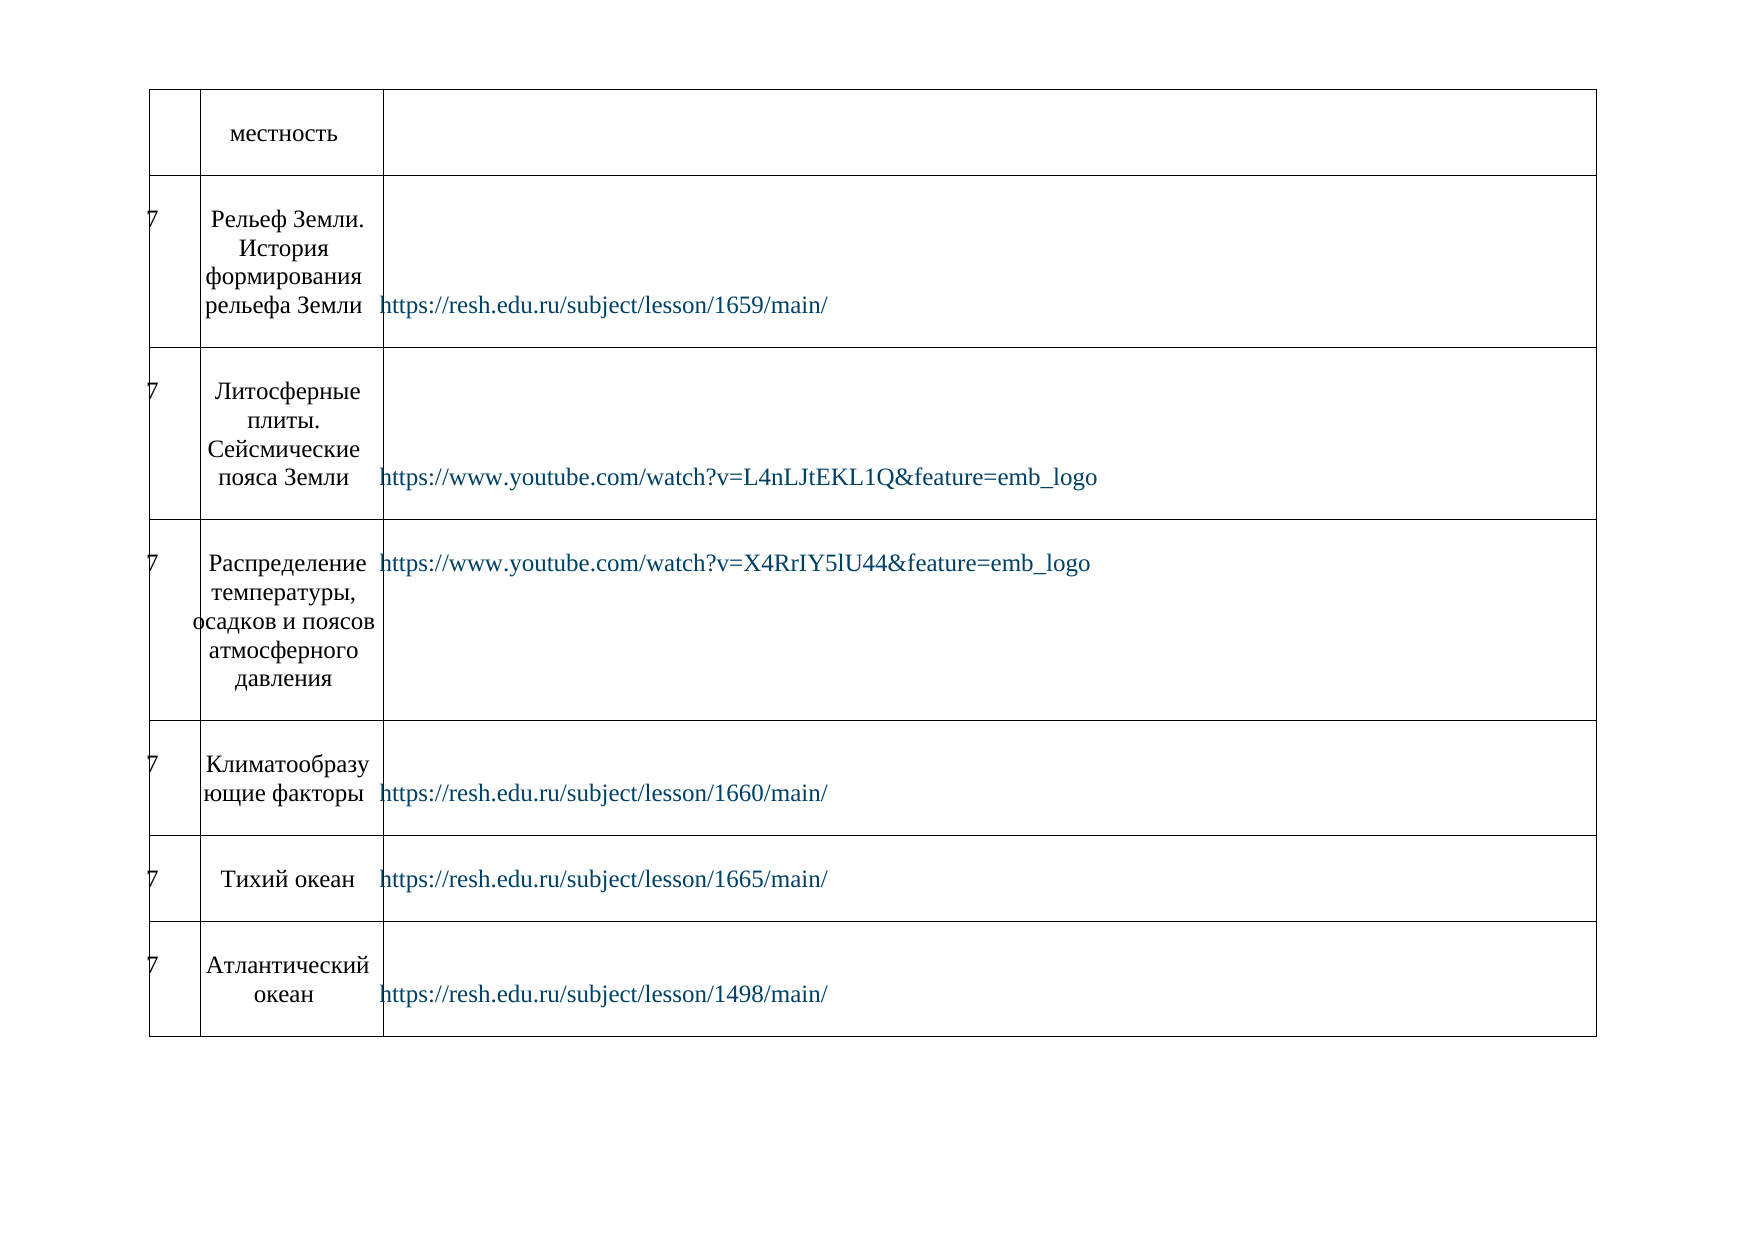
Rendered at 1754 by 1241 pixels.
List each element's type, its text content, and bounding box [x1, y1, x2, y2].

table_cell 7 [150, 90, 200, 175]
table_cell Климатообразующие факторы [201, 721, 383, 835]
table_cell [384, 90, 1596, 175]
table_cell 7 [150, 721, 200, 835]
table_cell https://www.youtube.com/watch?v=L4nLJtEKL1Q&feature=emb_logo [384, 348, 1596, 519]
table_cell 7 [150, 922, 200, 1036]
table_cell 7 [150, 176, 200, 347]
table_cell https://resh.edu.ru/subject/lesson/1660/main/ [384, 721, 1596, 835]
table_cell 7 [150, 348, 200, 519]
table_cell Тихий океан [201, 836, 383, 921]
table_cell 7 [150, 836, 200, 921]
table_cell https://resh.edu.ru/subject/lesson/1659/main/ [384, 176, 1596, 347]
table_cell Литосферные плиты. Сейсмические пояса Земли [201, 348, 383, 519]
table_cell Атлантический океан [201, 922, 383, 1036]
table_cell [201, 90, 383, 175]
table_cell https://resh.edu.ru/subject/lesson/1498/main/ [384, 922, 1596, 1036]
table_cell https://www.youtube.com/watch?v=X4RrIY5lU44&feature=emb_logo [384, 520, 1596, 720]
table_cell https://resh.edu.ru/subject/lesson/1665/main/ [384, 836, 1596, 921]
table_cell Распределение температуры, осадков и поясов атмосферного давления [201, 520, 383, 720]
table_cell 7 [150, 520, 200, 720]
table_cell Рельеф Земли. История формирования рельефа Земли [201, 176, 383, 347]
